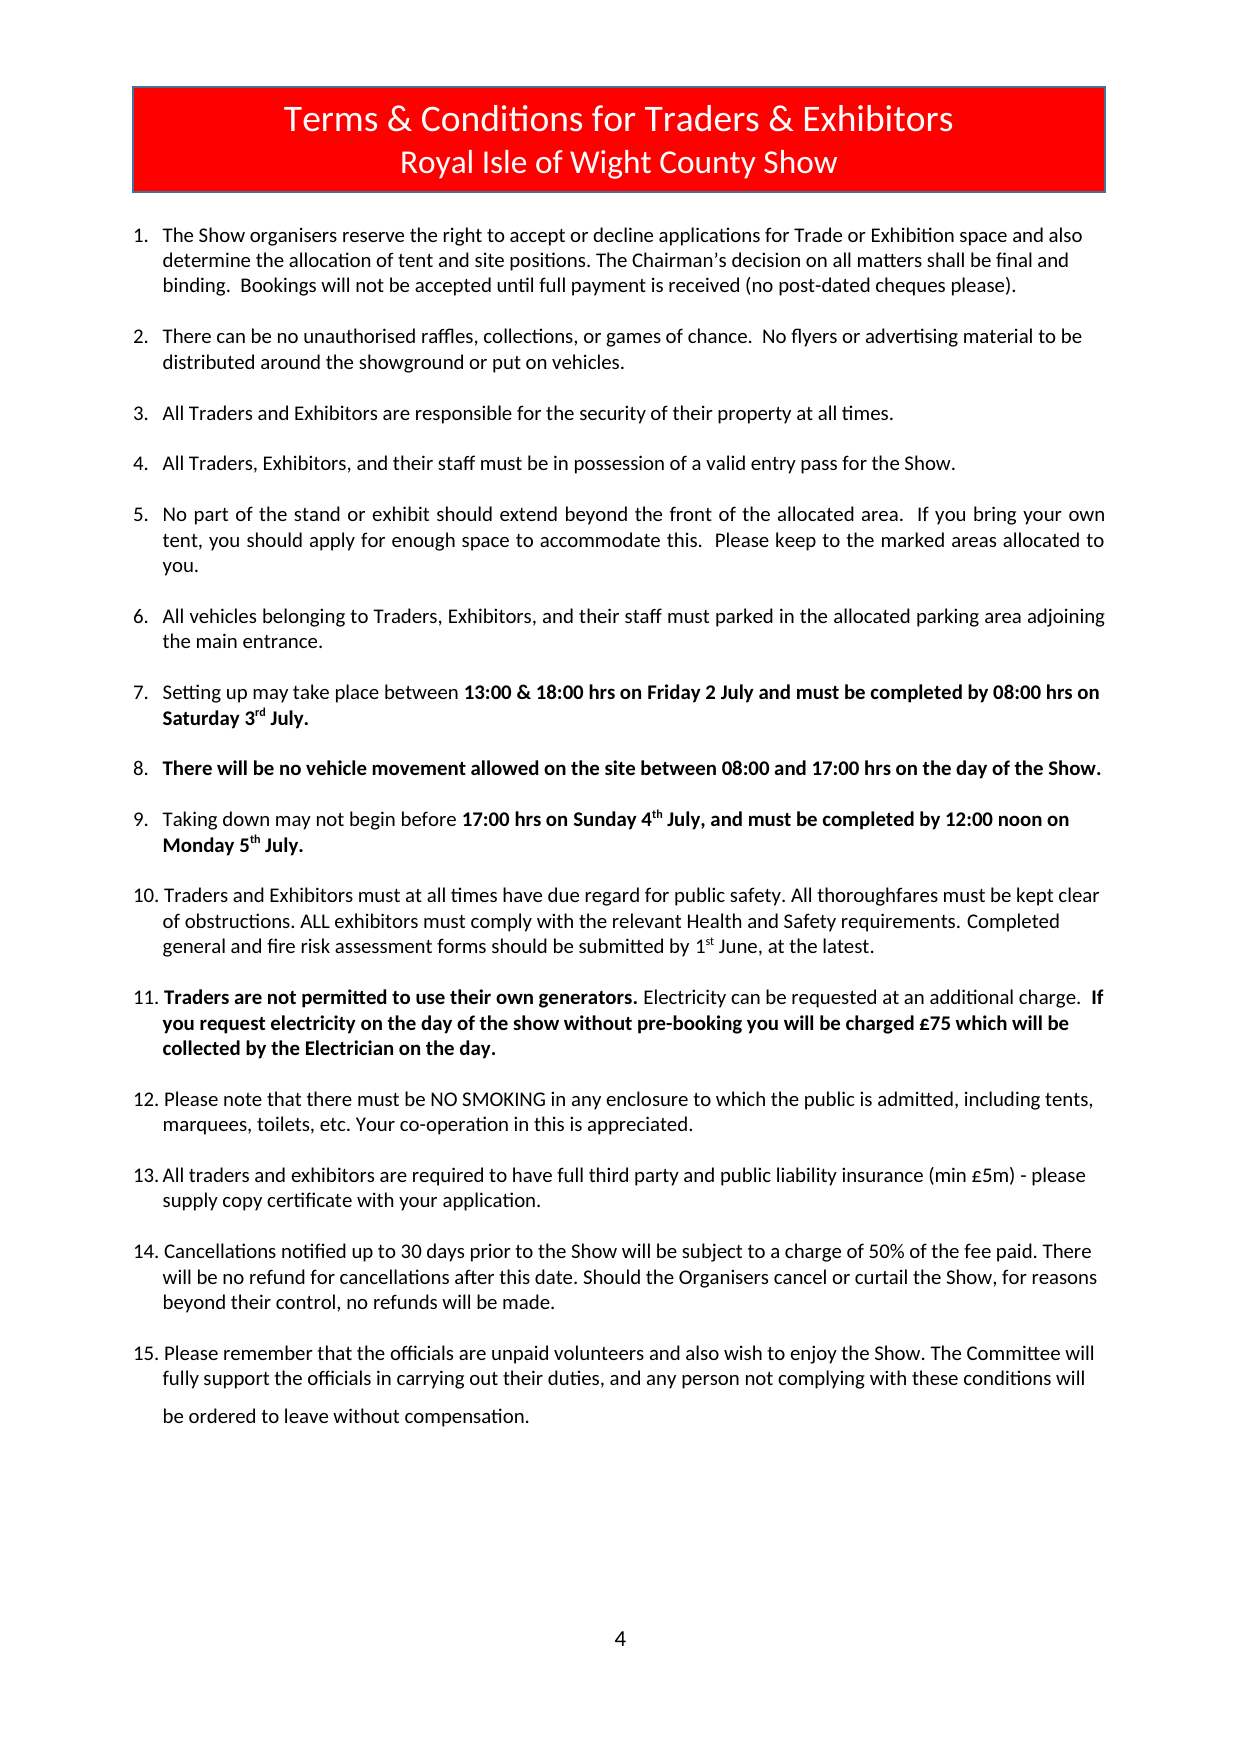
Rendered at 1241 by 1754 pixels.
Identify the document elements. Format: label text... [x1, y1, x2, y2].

text 12. Please note that there must be NO SMOKING in any enclosure to which the public is admitted, including tents, marquees, toilets, etc. Your co-operation in this is appreciated. [133, 1086, 1107, 1137]
text 1. The Show organisers reserve the right to accept or decline applications for Trade or Exhibition space and also determine the allocation of tent and site positions. The Chairman’s decision on all matters shall be final and binding. Bookings will not be accepted until full payment is received (no post-dated cheques please). [133, 222, 1107, 298]
text 15. Please remember that the officials are unpaid volunteers and also wish to enjoy the Show. The Committee will fully support the officials in carrying out their duties, and any person not complying with these conditions will be ordered to leave without compensation. [133, 1340, 1107, 1432]
text 9. Taking down may not begin before 17:00 hrs on Sunday 4th July, and must be completed by 12:00 noon on Monday 5th July. [133, 806, 1107, 857]
text 10. Traders and Exhibitors must at all times have due regard for public safety. All thoroughfares must be kept clear of obstructions. ALL exhibitors must comply with the relevant Health and Safety requirements. Completed general and fire risk assessment forms should be submitted by 1st June, at the latest. [133, 883, 1107, 959]
text 14. Cancellations notified up to 30 days prior to the Show will be subject to a charge of 50% of the fee paid. There will be no refund for cancellations after this date. Should the Organisers cancel or curtail the Show, for reasons beyond their control, no refunds will be made. [133, 1238, 1107, 1315]
text 3. All Traders and Exhibitors are responsible for the security of their property at all times. [133, 400, 1107, 425]
text 4. All Traders, Exhibitors, and their staff must be in possession of a valid entry pass for the Show. [133, 451, 1107, 476]
text 8. There will be no vehicle movement allowed on the site between 08:00 and 17:00 hrs on the day of the Show. [133, 756, 1107, 781]
text 11. Traders are not permitted to use their own generators. Electricity can be requested at an additional charge. If you request electricity on the day of the show without pre-booking you will be charged £75 which will be collected by the Electrician on the day. [133, 984, 1107, 1061]
text 6. All vehicles belonging to Traders, Exhibitors, and their staff must parked in the allocated parking area adjoining the main entrance. [133, 603, 1107, 654]
text 13. All traders and exhibitors are required to have full third party and public liability insurance (min £5m) - please supply copy certificate with your application. [133, 1162, 1107, 1213]
text 7. Setting up may take place between 13:00 & 18:00 hrs on Friday 2 July and must be completed by 08:00 hrs on Saturday 3rd July. [133, 679, 1107, 730]
text 5. No part of the stand or exhibit should extend beyond the front of the allocated area. If you bring your own tent, you should apply for enough space to accommodate this. Please keep to the marked areas allocated to you. [133, 501, 1107, 578]
text 2. There can be no unauthorised raffles, collections, or games of chance. No flyers or advertising material to be distributed around the showground or put on vehicles. [133, 323, 1107, 374]
